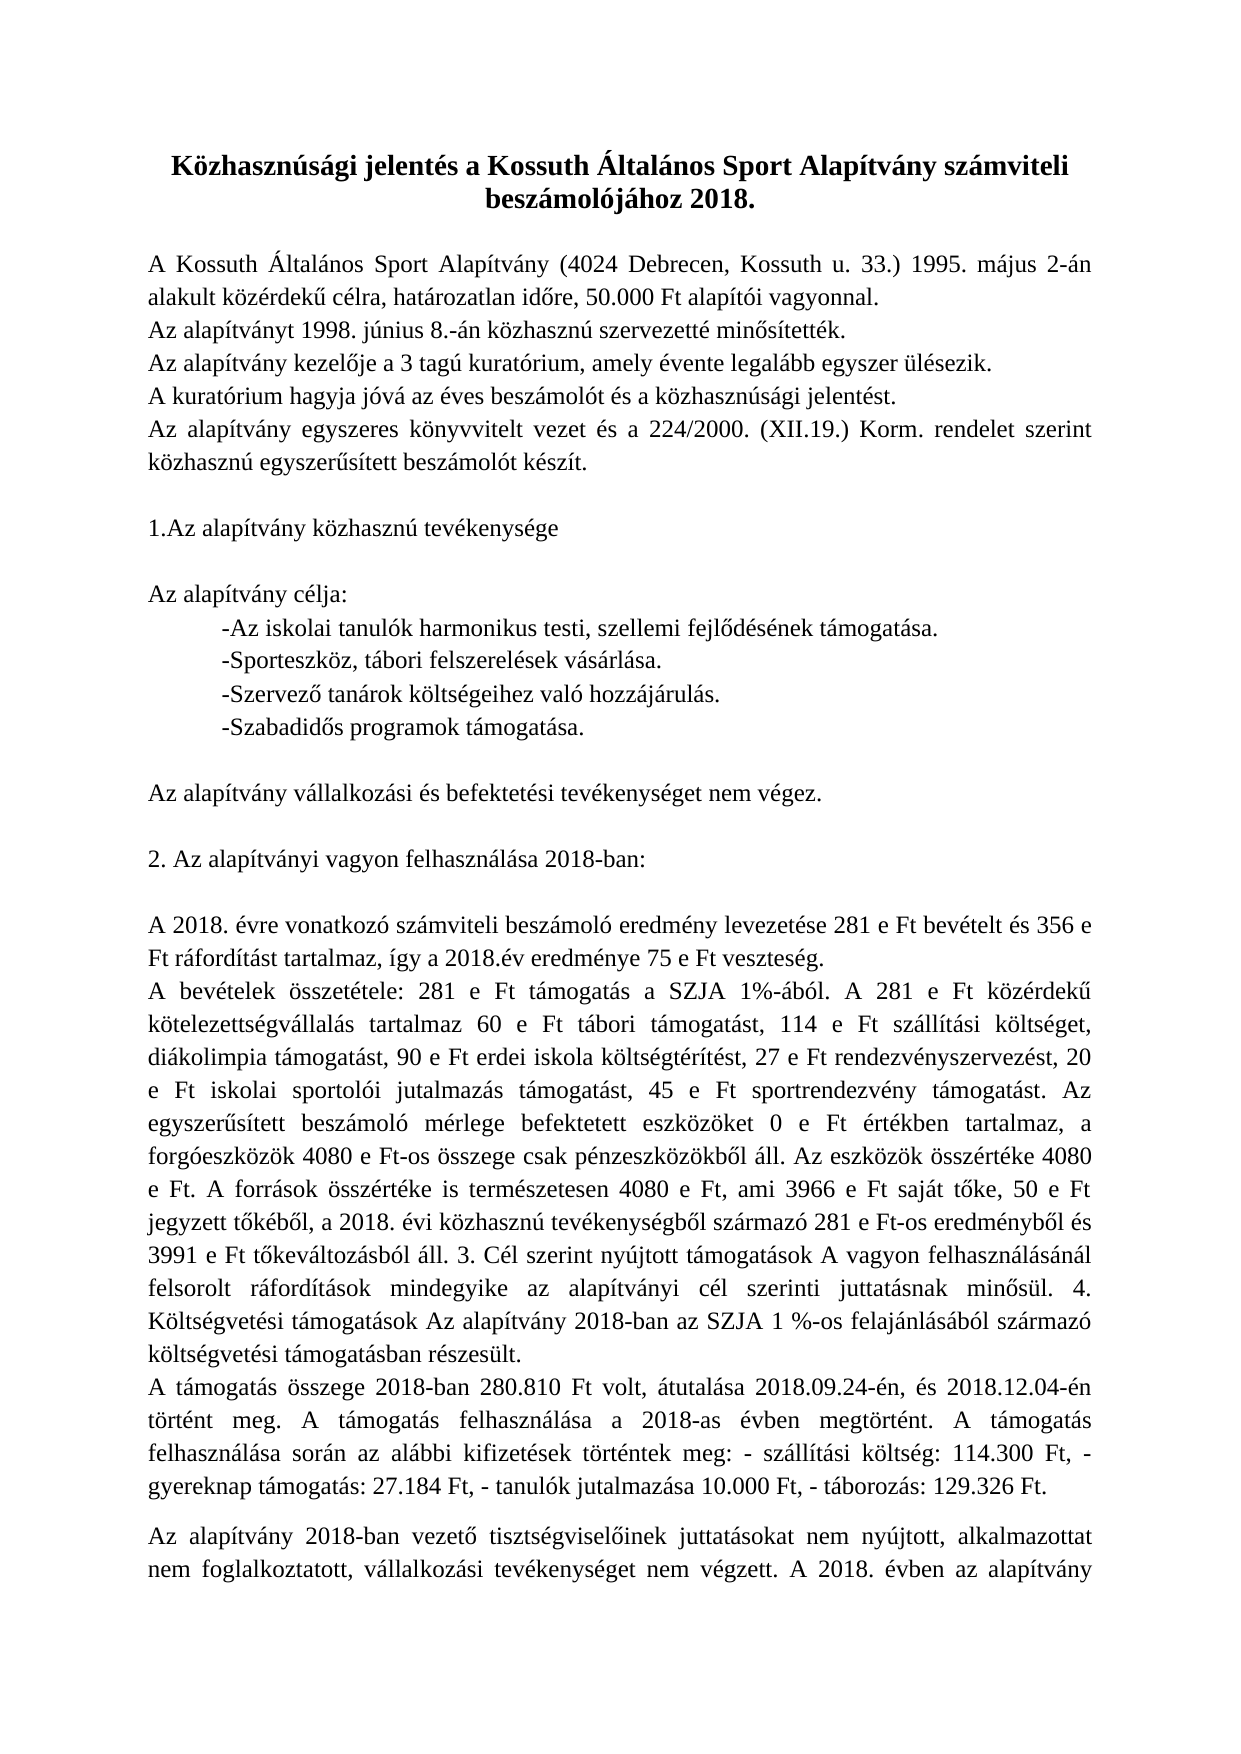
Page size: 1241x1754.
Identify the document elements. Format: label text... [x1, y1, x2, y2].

text Az alapítvány vállalkozási és befektetési tevékenységet nem végez. [148, 778, 1093, 806]
text -Sporteszköz, tábori felszerelések vásárlása. [221, 646, 1093, 674]
text Az alapítvány egyszeres könyvvitelt vezet és a 224/2000. (XII.19.) Korm. rendelet szerint közhasznú egyszerűsített beszámolót készít. [148, 414, 1093, 476]
text -Szabadidős programok támogatása. [221, 712, 1093, 740]
text A kuratórium hagyja jóvá az éves beszámolót és a közhasznúsági jelentést. [148, 381, 1093, 410]
text A bevételek összetétele: 281 e Ft támogatás a SZJA 1%-ából. A 281 e Ft közérdekű kötelezettségvállalás tartalmaz 60 e Ft tábori támogatást, 114 e Ft szállítási költséget, diákolimpia támogatást, 90 e Ft erdei iskola költségtérítést, 27 e Ft rendezvényszervezést, 20 e Ft iskolai sportolói jutalmazás támogatást, 45 e Ft sportrendezvény támogatást. Az egyszerűsített beszámoló mérlege befektetett eszközöket 0 e Ft értékben tartalmaz, a forgóeszközök 4080 e Ft-os összege csak pénzeszközökből áll. Az eszközök összértéke 4080 e Ft. A források összértéke is természetesen 4080 e Ft, ami 3966 e Ft saját tőke, 50 e Ft jegyzett tőkéből, a 2018. évi közhasznú tevékenységből származó 281 e Ft-os eredményből és 3991 e Ft tőkeváltozásból áll. 3. Cél szerint nyújtott támogatások A vagyon felhasználásánál felsorolt ráfordítások mindegyike az alapítványi cél szerinti juttatásnak minősül. 4. Költségvetési támogatások Az alapítvány 2018-ban az SZJA 1 %-os felajánlásából származó költségvetési támogatásban részesült. [148, 976, 1093, 1368]
text Az alapítvány célja: [148, 579, 1093, 608]
text A támogatás összege 2018-ban 280.810 Ft volt, átutalása 2018.09.24-én, és 2018.12.04-én történt meg. A támogatás felhasználása a 2018-as évben megtörtént. A támogatás felhasználása során az alábbi kifizetések történtek meg: - szállítási költség: 114.300 Ft, - gyereknap támogatás: 27.184 Ft, - tanulók jutalmazása 10.000 Ft, - táborozás: 129.326 Ft. [148, 1372, 1093, 1500]
text A 2018. évre vonatkozó számviteli beszámoló eredmény levezetése 281 e Ft bevételt és 356 e Ft ráfordítást tartalmaz, így a 2018.év eredménye 75 e Ft veszteség. [148, 910, 1093, 972]
text Az alapítvány kezelője a 3 tagú kuratórium, amely évente legalább egyszer ülésezik. [148, 348, 1093, 377]
text 1.Az alapítvány közhasznú tevékenysége [148, 513, 1093, 542]
text 2. Az alapítványi vagyon felhasználása 2018-ban: [148, 844, 1093, 872]
text Az alapítványt 1998. június 8.-án közhasznú szervezetté minősítették. [148, 315, 1093, 344]
text A Kossuth Általános Sport Alapítvány (4024 Debrecen, Kossuth u. 33.) 1995. május 2-án alakult közérdekű célra, határozatlan időre, 50.000 Ft alapítói vagyonnal. [148, 249, 1093, 311]
text Közhasznúsági jelentés a Kossuth Általános Sport Alapítvány számviteli beszámolójához 2018. [148, 148, 1093, 215]
text -Az iskolai tanulók harmonikus testi, szellemi fejlődésének támogatása. [148, 613, 1093, 641]
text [148, 1521, 1093, 1583]
text -Szervező tanárok költségeihez való hozzájárulás. [221, 679, 1093, 707]
